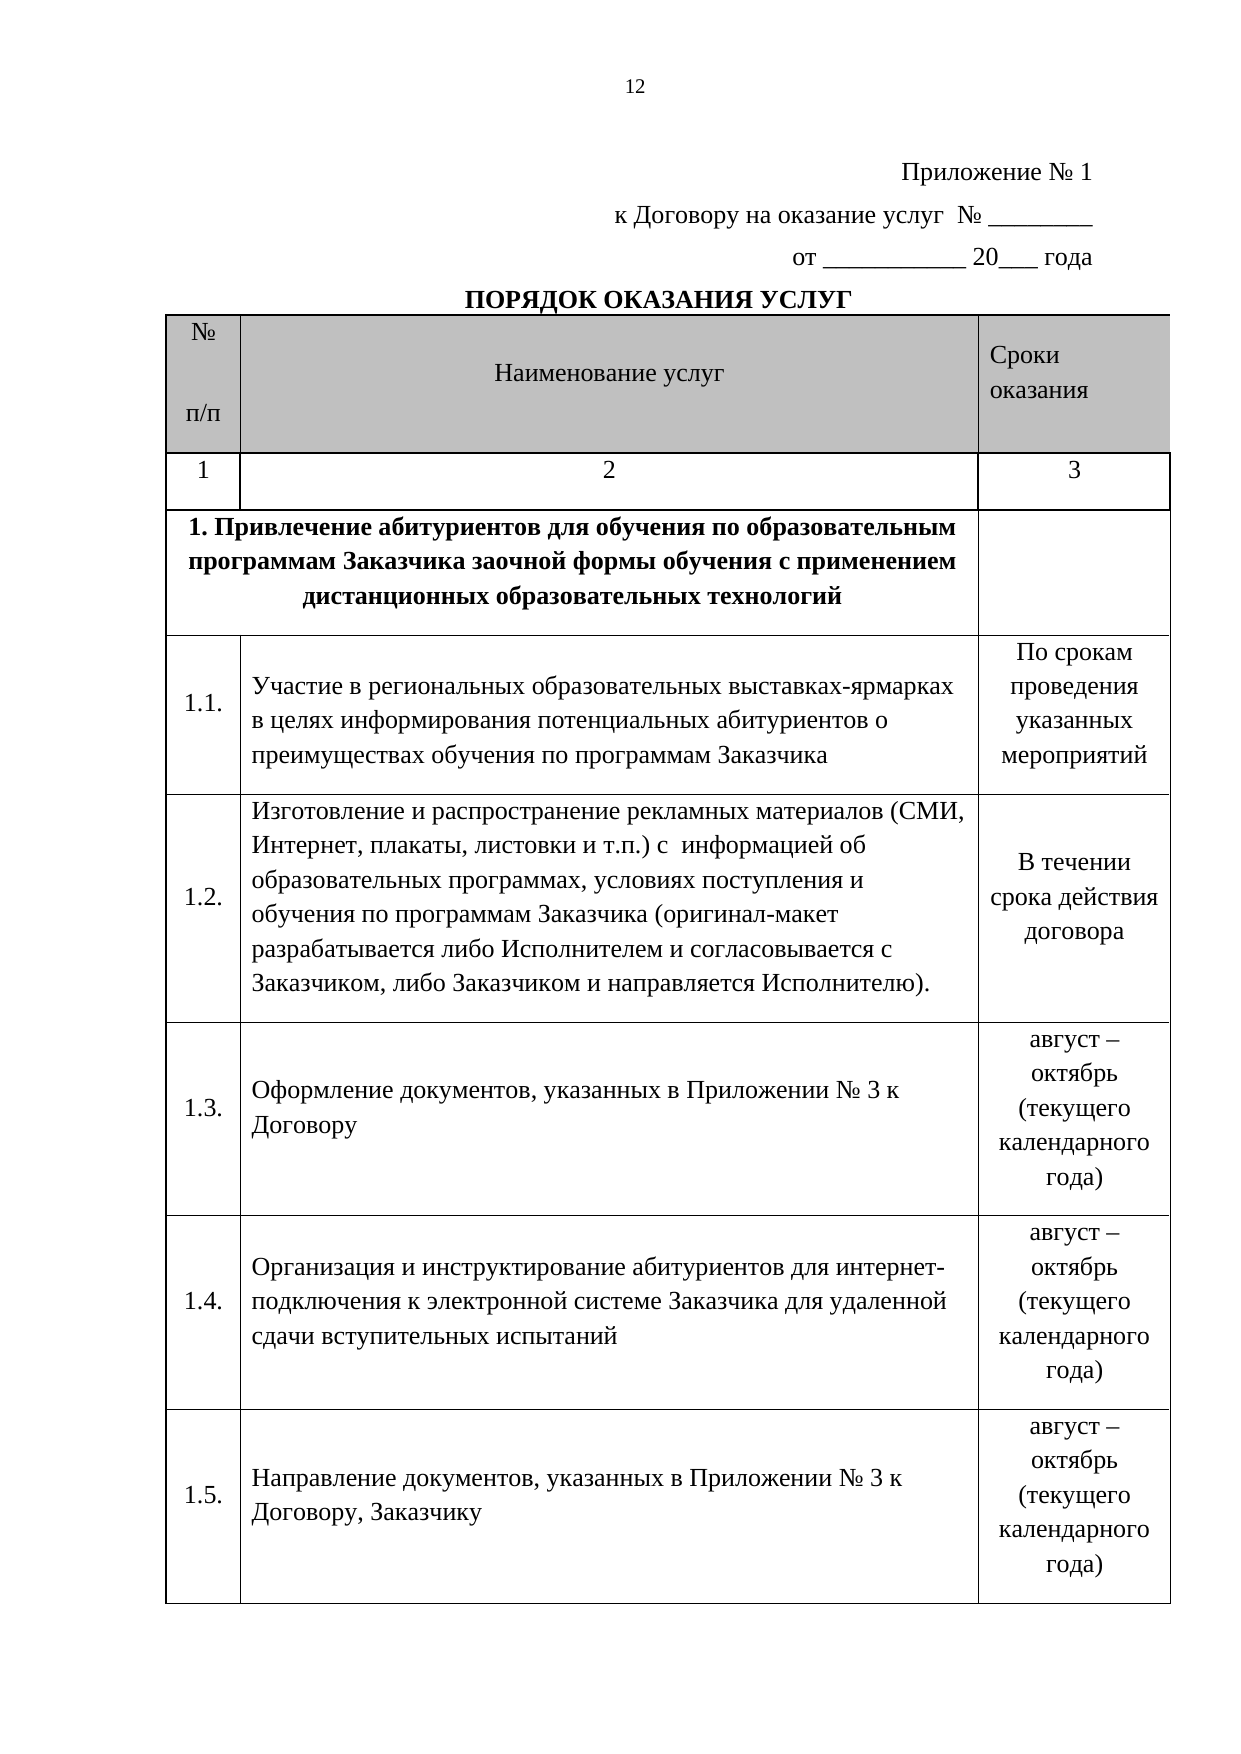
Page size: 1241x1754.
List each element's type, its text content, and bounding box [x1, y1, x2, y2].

table_cell Изготовление и распространение рекламных материалов (СМИ, Интернет, плакаты, листовки и т.п.) с информацией об образовательных программах, условиях поступления и обучения по программам Заказчика (оригинал-макет разрабатывается либо Исполнителем и согласовывается с Заказчиком, либо Заказчиком и направляется Исполнителю). [241, 795, 978, 1022]
table_cell 2 [241, 454, 977, 509]
table_cell август – октябрь (текущего календарного года) [979, 1215, 1170, 1409]
text от ___________ 20___ года [177, 241, 1093, 271]
table_header Сроки оказания [979, 316, 1170, 452]
table_header Наименование услуг [241, 316, 978, 452]
table_cell В течении срока действия договора [979, 794, 1170, 1022]
table_cell Направление документов, указанных в Приложении № 3 к Договору, Заказчику [241, 1410, 978, 1603]
table_cell Оформление документов, указанных в Приложении № 3 к Договору [241, 1023, 978, 1215]
text Приложение № 1 [177, 156, 1093, 186]
table_cell 1.3. [167, 1023, 240, 1215]
table_cell 1. Привлечение абитуриентов для обучения по образовательным программам Заказчика заочной формы обучения с применением дистанционных образовательных технологий [167, 511, 978, 634]
text ПОРЯДОК ОКАЗАНИЯ УСЛУГ [177, 284, 1093, 314]
table_cell По срокам проведения указанных мероприятий [979, 635, 1170, 794]
table_cell п/п [167, 371, 240, 452]
table_cell 3 [979, 454, 1169, 509]
table_cell 1.2. [167, 795, 240, 1022]
table_cell 1.1. [167, 636, 240, 794]
table_header № [167, 316, 240, 371]
table_cell август – октябрь (текущего календарного года) [979, 1022, 1170, 1215]
table_cell 1.5. [167, 1410, 240, 1603]
table_cell Участие в региональных образовательных выставках-ярмарках в целях информирования потенциальных абитуриентов о преимуществах обучения по программам Заказчика [241, 636, 978, 794]
table_cell 1.4. [167, 1216, 240, 1409]
table_cell Организация и инструктирование абитуриентов для интернет-подключения к электронной системе Заказчика для удаленной сдачи вступительных испытаний [241, 1216, 978, 1409]
text к Договору на оказание услуг № ________ [177, 199, 1093, 229]
table_cell 1 [167, 454, 239, 509]
table_cell [979, 511, 1170, 634]
table_cell август – октябрь (текущего календарного года) [979, 1409, 1170, 1603]
